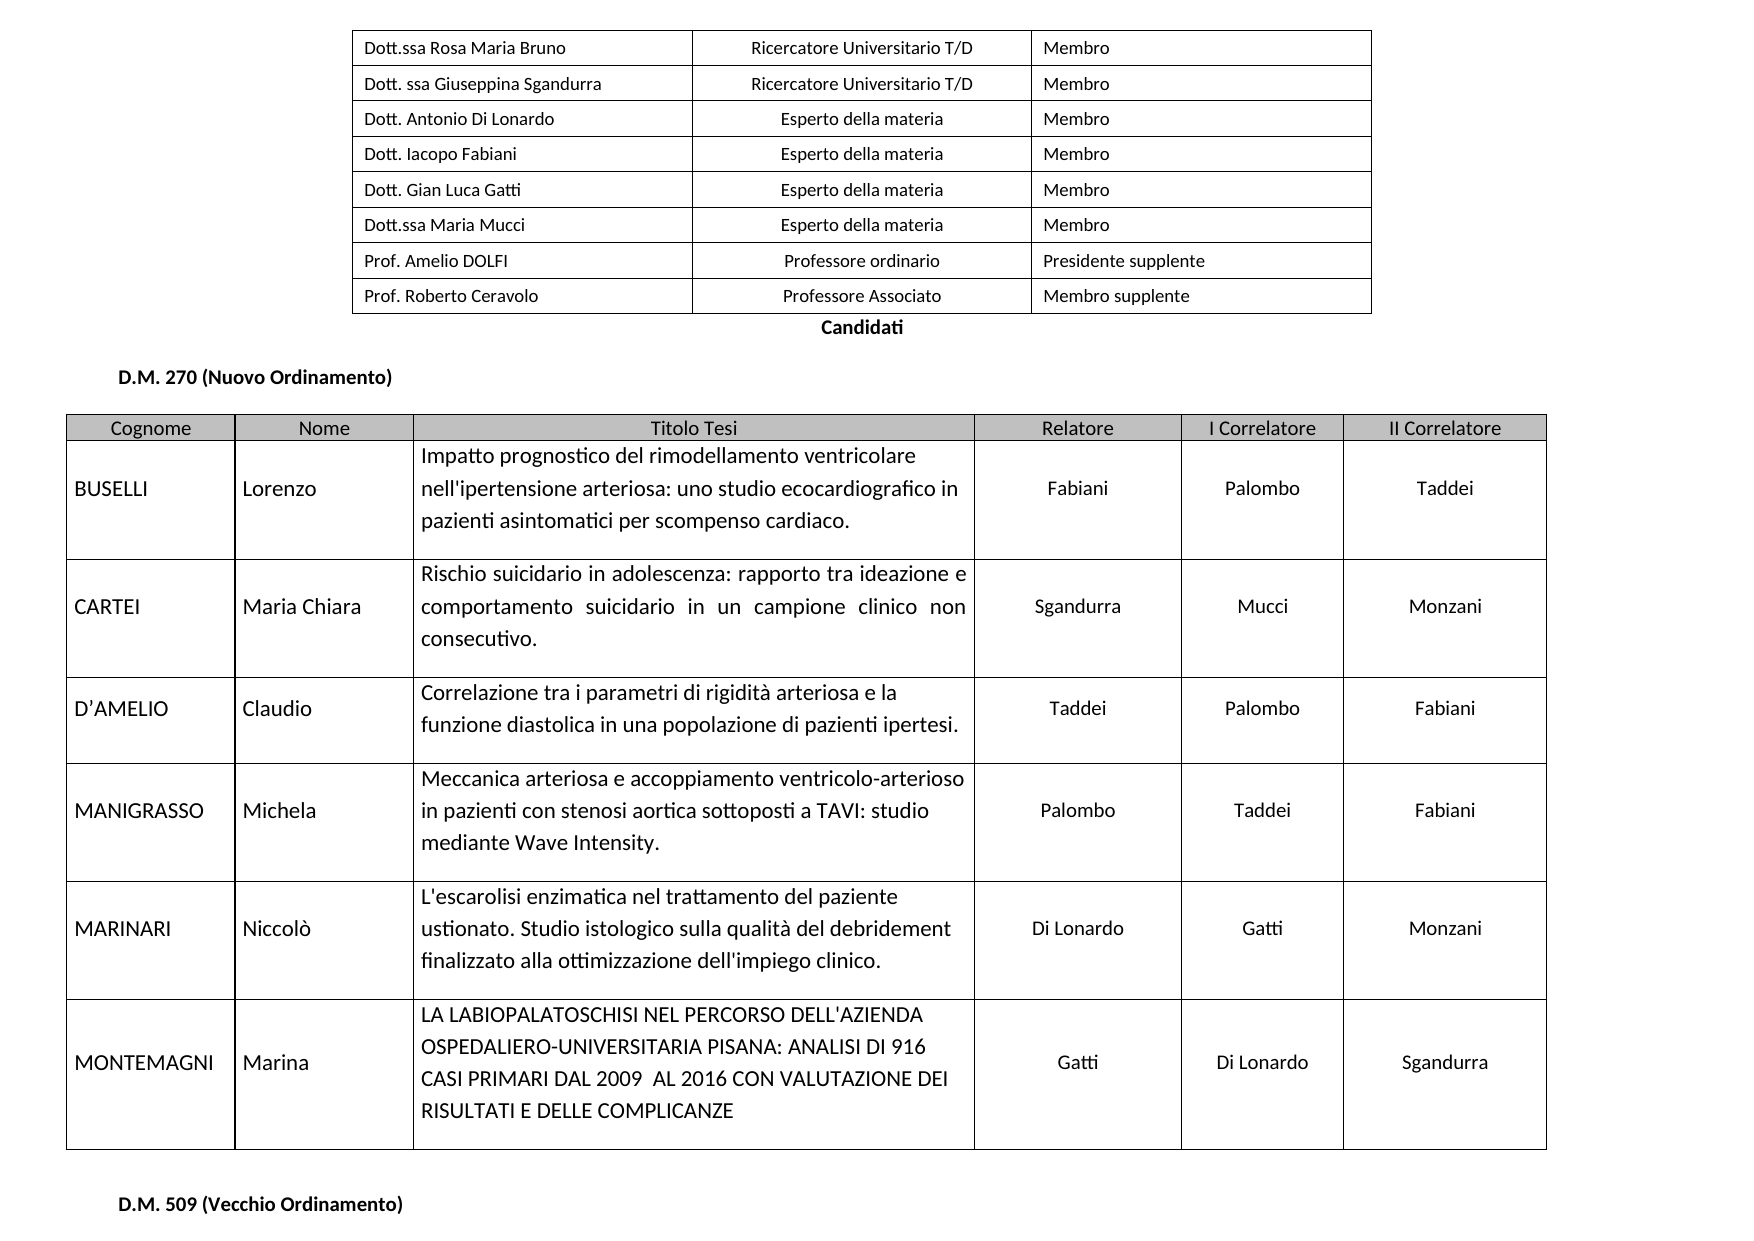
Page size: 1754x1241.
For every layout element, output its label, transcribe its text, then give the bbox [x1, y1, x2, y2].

table_cell MANIGRASSO [67, 764, 234, 881]
table_cell LA LABIOPALATOSCHISI NEL PERCORSO DELL'AZIENDA OSPEDALIERO-UNIVERSITARIA PISANA: ANALISI DI 916 CASI PRIMARI DAL 2009 AL 2016 CON VALUTAZIONE DEI RISULTATI E DELLE COMPLICANZE [414, 1000, 974, 1149]
table_cell Membro [1032, 31, 1371, 65]
table_cell Dott. Gian Luca Gatti [353, 172, 692, 207]
table_cell Marina [236, 1000, 413, 1149]
table_cell Gatti [1182, 882, 1343, 999]
table_cell Palombo [1182, 441, 1343, 558]
table_header Relatore [975, 415, 1181, 440]
table_cell L'escarolisi enzimatica nel trattamento del paziente ustionato. Studio istologico sulla qualità del debridement finalizzato alla ottimizzazione dell'impiego clinico. [414, 882, 974, 999]
table_cell Di Lonardo [975, 882, 1181, 999]
table_cell Claudio [236, 678, 413, 763]
table_cell Membro [1032, 66, 1371, 100]
table_cell Fabiani [1344, 678, 1546, 763]
table_header Cognome [67, 415, 234, 440]
table_cell MONTEMAGNI [67, 1000, 234, 1149]
table_cell Niccolò [236, 882, 413, 999]
table_cell Membro [1032, 137, 1371, 171]
table_header Nome [236, 415, 413, 440]
table_cell Di Lonardo [1182, 1000, 1343, 1149]
table_cell Lorenzo [236, 441, 413, 558]
text D.M. 509 (Vecchio Ordinamento) [118, 1191, 1606, 1217]
table_cell Membro [1032, 172, 1371, 207]
table_cell Membro [1032, 101, 1371, 136]
table_cell Taddei [975, 678, 1181, 763]
table_cell Meccanica arteriosa e accoppiamento ventricolo-arterioso in pazienti con stenosi aortica sottoposti a TAVI: studio mediante Wave Intensity. [414, 764, 974, 881]
table_cell Professore ordinario [693, 243, 1031, 277]
table_cell Dott. Iacopo Fabiani [353, 137, 692, 171]
table_cell Esperto della materia [693, 137, 1031, 171]
text D.M. 270 (Nuovo Ordinamento) [118, 364, 1606, 389]
text Candidati [118, 314, 1606, 339]
table_cell Sgandurra [1344, 1000, 1546, 1149]
table_cell Dott.ssa Rosa Maria Bruno [353, 31, 692, 65]
table_cell Membro supplente [1032, 279, 1371, 313]
table_cell D’AMELIO [67, 678, 234, 763]
table_cell Membro [1032, 208, 1371, 242]
table_cell Fabiani [975, 441, 1181, 558]
table_cell Taddei [1182, 764, 1343, 881]
table_cell Ricercatore Universitario T/D [693, 66, 1031, 100]
table_cell Professore Associato [693, 279, 1031, 313]
table_header Titolo Tesi [414, 415, 974, 440]
table_cell Mucci [1182, 560, 1343, 677]
table_cell Prof. Amelio DOLFI [353, 243, 692, 277]
table_cell Taddei [1344, 441, 1546, 558]
table_cell Dott.ssa Maria Mucci [353, 208, 692, 242]
table_cell Maria Chiara [236, 560, 413, 677]
table_cell Ricercatore Universitario T/D [693, 31, 1031, 65]
table_cell CARTEI [67, 560, 234, 677]
table_cell Impatto prognostico del rimodellamento ventricolare nell'ipertensione arteriosa: uno studio ecocardiografico in pazienti asintomatici per scompenso cardiaco. [414, 441, 974, 558]
table_cell Prof. Roberto Ceravolo [353, 279, 692, 313]
table_cell Michela [236, 764, 413, 881]
table_cell Rischio suicidario in adolescenza: rapporto tra ideazione e comportamento suicidario in un campione clinico non consecutivo. [414, 560, 974, 677]
table_cell Dott. ssa Giuseppina Sgandurra [353, 66, 692, 100]
table_cell BUSELLI [67, 441, 234, 558]
table_cell Correlazione tra i parametri di rigidità arteriosa e la funzione diastolica in una popolazione di pazienti ipertesi. [414, 678, 974, 763]
table_cell Esperto della materia [693, 208, 1031, 242]
table_cell Dott. Antonio Di Lonardo [353, 101, 692, 136]
table_cell Palombo [1182, 678, 1343, 763]
table_cell Palombo [975, 764, 1181, 881]
table_cell Esperto della materia [693, 172, 1031, 207]
table_header II Correlatore [1344, 415, 1546, 440]
table_cell MARINARI [67, 882, 234, 999]
table_header I Correlatore [1182, 415, 1343, 440]
table_cell Fabiani [1344, 764, 1546, 881]
table_cell Gatti [975, 1000, 1181, 1149]
table_cell Monzani [1344, 560, 1546, 677]
table_cell Presidente supplente [1032, 243, 1371, 277]
table_cell Sgandurra [975, 560, 1181, 677]
table_cell Esperto della materia [693, 101, 1031, 136]
table_cell Monzani [1344, 882, 1546, 999]
